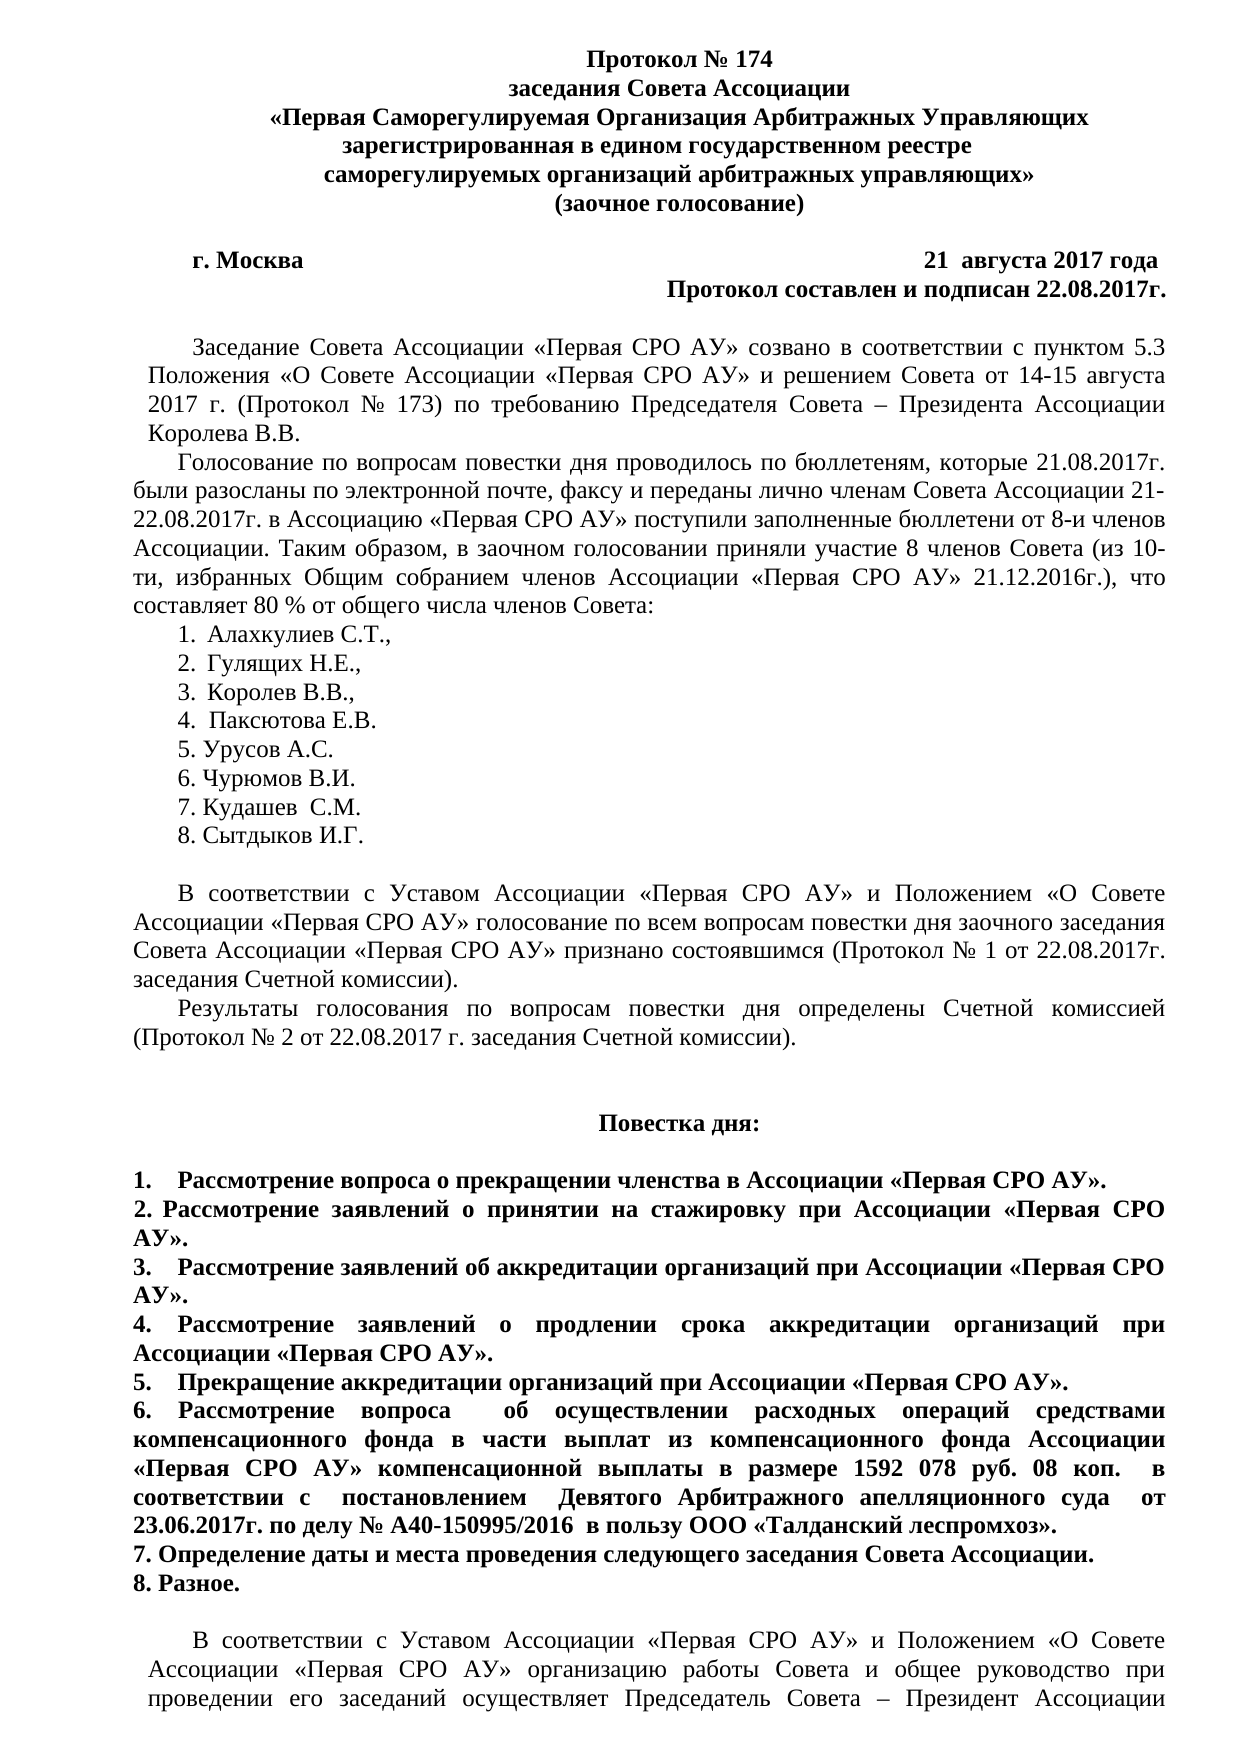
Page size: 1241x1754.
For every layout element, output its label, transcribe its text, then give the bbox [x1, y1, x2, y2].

text Голосование по вопросам повестки дня проводилось по бюллетеням, которые 21.08.2017г. были разосланы по электронной почте, факсу и переданы лично членам Совета Ассоциации 21-22.08.2017г. в Ассоциацию «Первая СРО АУ» поступили заполненные бюллетени от 8-и членов Ассоциации. Таким образом, в заочном голосовании приняли участие 8 членов Совета (из 10-ти, избранных Общим собранием членов Ассоциации «Первая СРО АУ» 21.12.2016г.), что составляет 80 % от общего числа членов Совета: [133, 447, 1167, 619]
list Рассмотрение заявлений об аккредитации организаций при Ассоциации «Первая СРО АУ». [133, 1252, 1166, 1309]
list Королев В.В., [133, 677, 1166, 706]
text Заседание Совета Ассоциации «Первая СРО АУ» созвано в соответствии с пунктом 5.3 Положения «О Совете Ассоциации «Первая СРО АУ» и решением Совета от 14-15 августа 2017 г. (Протокол № 173) по требованию Председателя Совета – Президента Ассоциации Королева В.В. [148, 332, 1167, 447]
list Прекращение аккредитации организаций при Ассоциации «Первая СРО АУ». [133, 1367, 1166, 1396]
text 8. Разное. [133, 1568, 1166, 1597]
text 6. Чурюмов В.И. [133, 763, 1166, 792]
list Гулящих Н.Е., [133, 648, 1166, 677]
text 8. Сытдыков И.Г. [133, 821, 1166, 849]
text 7. Определение даты и места проведения следующего заседания Совета Ассоциации. [133, 1539, 1166, 1568]
text Повестка дня: [148, 1108, 1167, 1137]
subtitle заседания Совета Ассоциации [148, 73, 1167, 102]
list Рассмотрение вопроса о прекращении членства в Ассоциации «Первая СРО АУ». [133, 1166, 1166, 1194]
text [148, 1626, 1167, 1712]
text 5. Урусов А.С. [133, 734, 1166, 763]
text 4. Паксютова Е.В. [133, 706, 1166, 734]
text Результаты голосования по вопросам повестки дня определены Счетной комиссией (Протокол № 2 от 22.08.2017 г. заседания Счетной комиссии). [133, 993, 1167, 1051]
list Рассмотрение заявлений о принятии на стажировку при Ассоциации «Первая СРО АУ». [133, 1194, 1166, 1252]
text саморегулируемых организаций арбитражных управляющих» [148, 159, 1167, 188]
text 7. Кудашев С.М. [133, 792, 1167, 821]
text Протокол составлен и подписан 22.08.2017г. [148, 274, 1167, 303]
text 6. Рассмотрение вопроса об осуществлении расходных операций средствами компенсационного фонда в части выплат из компенсационного фонда Ассоциации «Первая СРО АУ» компенсационной выплаты в размере 1592 078 руб. 08 коп. в соответствии с постановлением Девятого Арбитражного апелляционного суда от 23.06.2017г. по делу № А40-150995/2016 в пользу ООО «Талданский леспромхоз». [133, 1396, 1166, 1539]
text «Первая Саморегулируемая Организация Арбитражных Управляющих зарегистрированная в едином государственном реестре [148, 102, 1167, 159]
subtitle Протокол № 174 [148, 44, 1167, 73]
text (заочное голосование) [148, 188, 1167, 217]
list Рассмотрение заявлений о продлении срока аккредитации организаций при Ассоциации «Первая СРО АУ». [133, 1309, 1166, 1367]
list Алахкулиев С.Т., [133, 619, 1166, 648]
text В соответствии с Уставом Ассоциации «Первая СРО АУ» и Положением «О Совете Ассоциации «Первая СРО АУ» голосование по всем вопросам повестки дня заочного заседания Совета Ассоциации «Первая СРО АУ» признано состоявшимся (Протокол № 1 от 22.08.2017г. заседания Счетной комиссии). [133, 878, 1167, 993]
text г. Москва 21 августа 2017 года [148, 246, 1167, 274]
